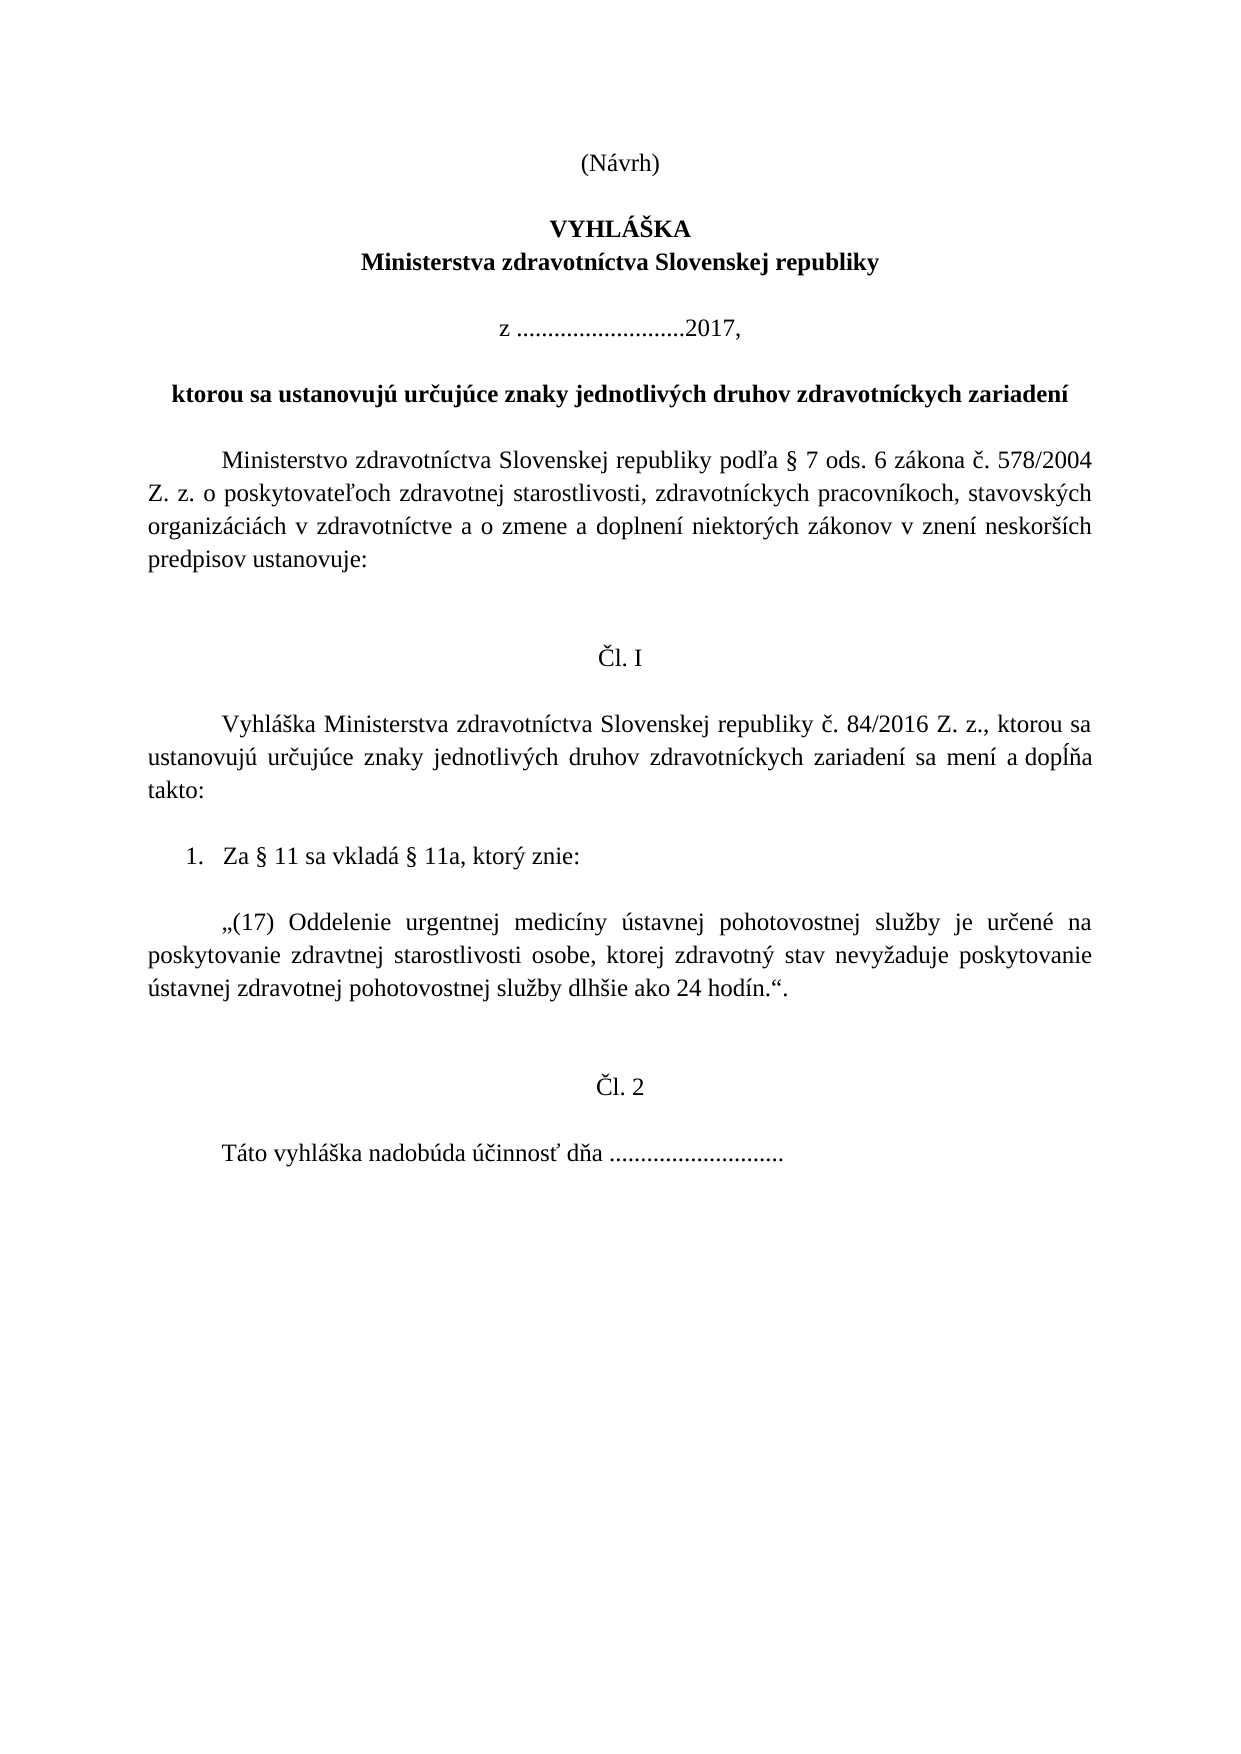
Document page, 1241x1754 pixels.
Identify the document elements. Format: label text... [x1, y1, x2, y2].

text Čl. I [148, 643, 1093, 672]
text VYHLÁŠKA [148, 214, 1093, 242]
text „(17) Oddelenie urgentnej medicíny ústavnej pohotovostnej služby je určené na poskytovanie zdravtnej starostlivosti osobe, ktorej zdravotný stav nevyžaduje poskytovanie ústavnej zdravotnej pohotovostnej služby dlhšie ako 24 hodín.“. [148, 907, 1093, 1002]
list Za § 11 sa vkladá § 11a, ktorý znie: [185, 841, 1093, 870]
text Vyhláška Ministerstva zdravotníctva Slovenskej republiky č. 84/2016 Z. z., ktorou sa ustanovujú určujúce znaky jednotlivých druhov zdravotníckych zariadení sa mení a dopĺňa takto: [148, 709, 1093, 804]
text Ministerstvo zdravotníctva Slovenskej republiky podľa § 7 ods. 6 zákona č. 578/2004 Z. z. o poskytovateľoch zdravotnej starostlivosti, zdravotníckych pracovníkoch, stavovských organizáciách v zdravotníctve a o zmene a doplnení niektorých zákonov v znení neskorších predpisov ustanovuje: [148, 445, 1093, 573]
text z ...........................2017, [148, 313, 1093, 341]
text Čl. 2 [148, 1072, 1093, 1101]
text (Návrh) [148, 148, 1093, 176]
text ktorou sa ustanovujú určujúce znaky jednotlivých druhov zdravotníckych zariadení [148, 379, 1093, 407]
text Ministerstva zdravotníctva Slovenskej republiky [148, 247, 1093, 275]
text Táto vyhláška nadobúda účinnosť dňa ............................ [148, 1138, 1093, 1167]
